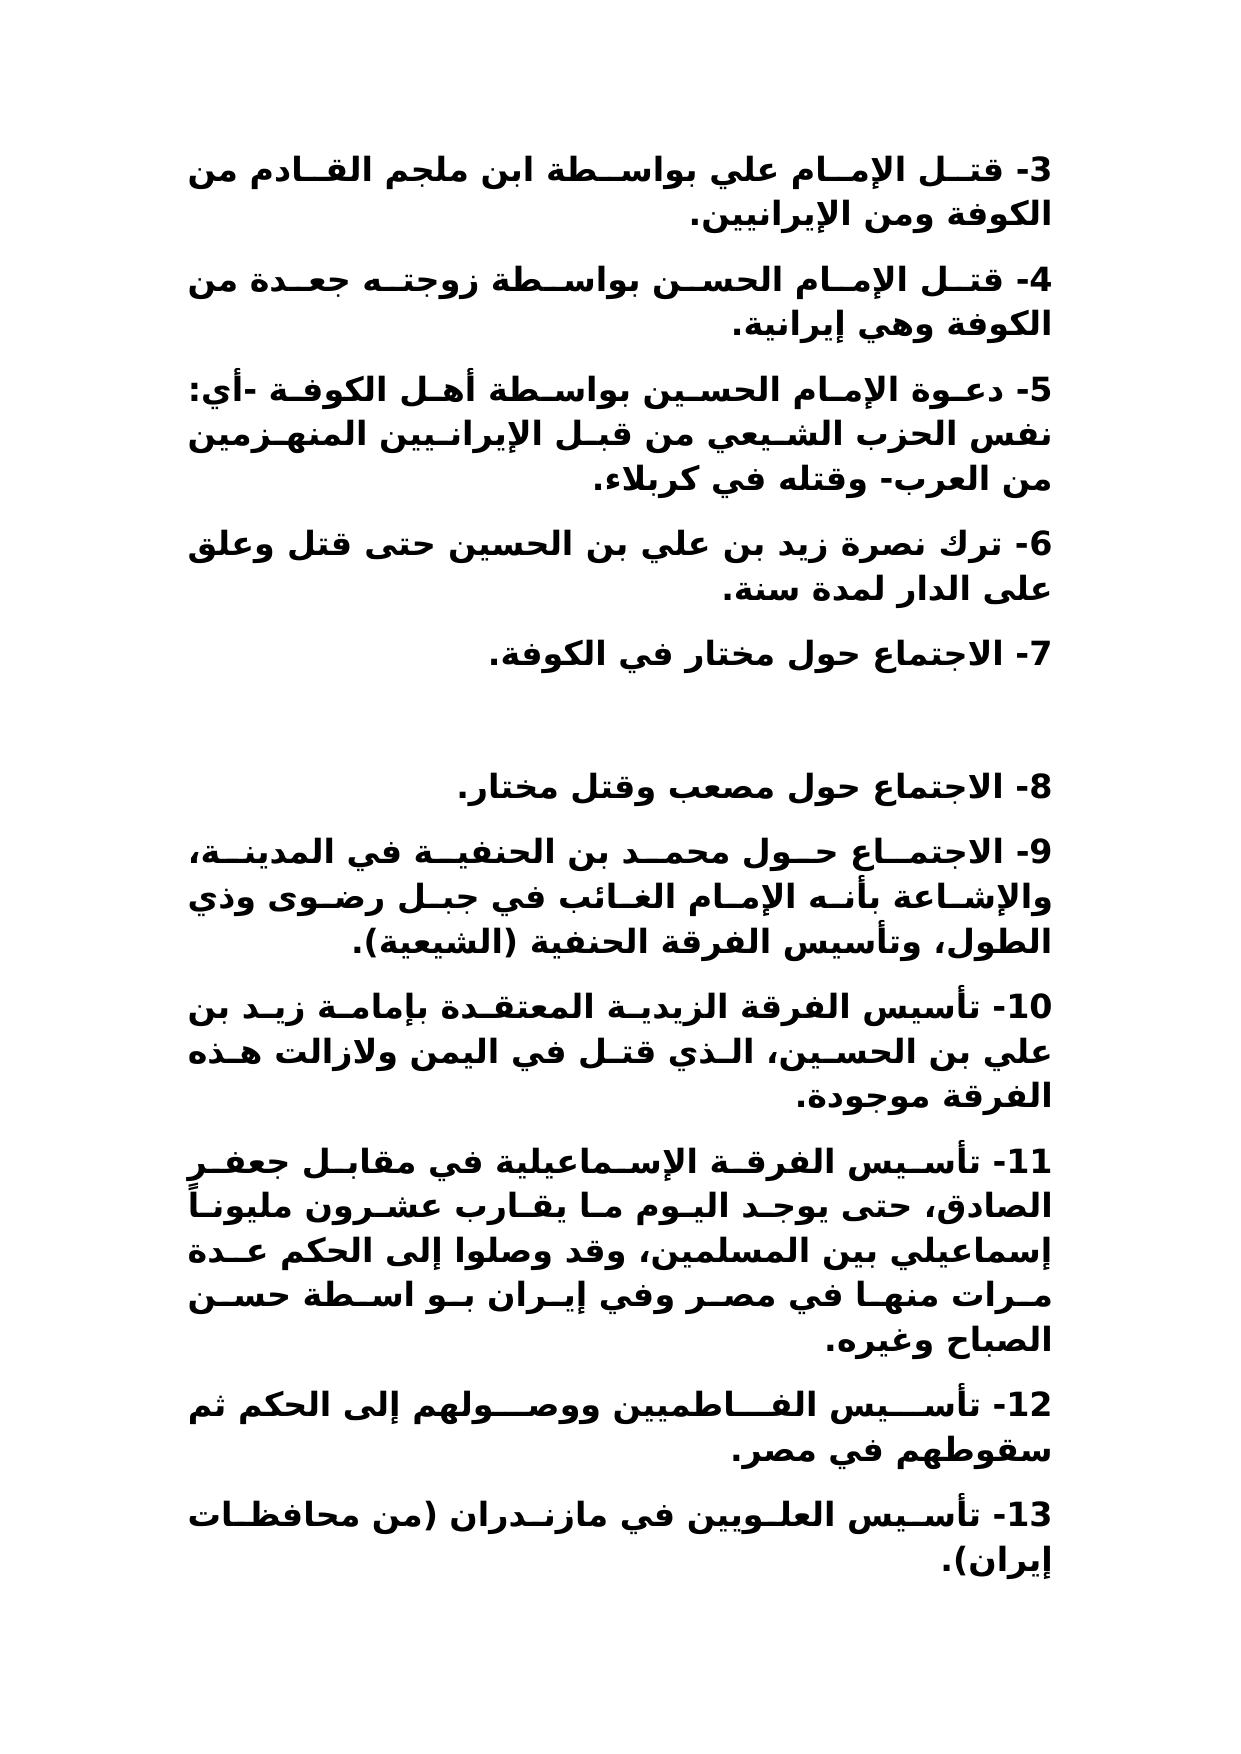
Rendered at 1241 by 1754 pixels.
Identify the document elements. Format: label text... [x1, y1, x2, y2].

text 9- الاجتماع حول محمد بن الحنفية في المدينة، والإشاعة بأنه الإمام الغائب في جبل رضوى وذي الطول، وتأسيس الفرقة الحنفية (الشيعية). [187, 833, 1053, 961]
text 7- الاجتماع حول مختار في الكوفة. [187, 634, 1053, 673]
text 4- قتل الإمام الحسن بواسطة زوجته جعدة من الكوفة وهي إيرانية. [187, 260, 1053, 343]
text 13- تأسيس العلويين في مازندران (من محافظات إيران). [187, 1496, 1053, 1579]
text 11- تأسيس الفرقة الإسماعيلية في مقابل جعفر الصادق، حتى يوجد اليوم ما يقارب عشرون مليوناً إسماعيلي بين المسلمين، وقد وصلوا إلى الحكم عدة مرات منها في مصر وفي إيران بو اسطة حسن الصباح وغيره. [187, 1142, 1053, 1359]
text 6- ترك نصرة زيد بن علي بن الحسين حتى قتل وعلق على الدار لمدة سنة. [187, 524, 1053, 608]
text 12- تأسيس الفاطميين ووصولهم إلى الحكم ثم سقوطهم في مصر. [187, 1386, 1053, 1469]
text 3- قتل الإمام علي بواسطة ابن ملجم القادم من الكوفة ومن الإيرانيين. [187, 150, 1053, 233]
text 10- تأسيس الفرقة الزيدية المعتقدة بإمامة زيد بن علي بن الحسين، الذي قتل في اليمن ولازالت هذه الفرقة موجودة. [187, 988, 1053, 1116]
text 8- الاجتماع حول مصعب وقتل مختار. [187, 768, 1053, 806]
text 5- دعوة الإمام الحسين بواسطة أهل الكوفة -أي: نفس الحزب الشيعي من قبل الإيرانيين المنهزمين من العرب- وقتله في كربلاء. [187, 370, 1053, 498]
